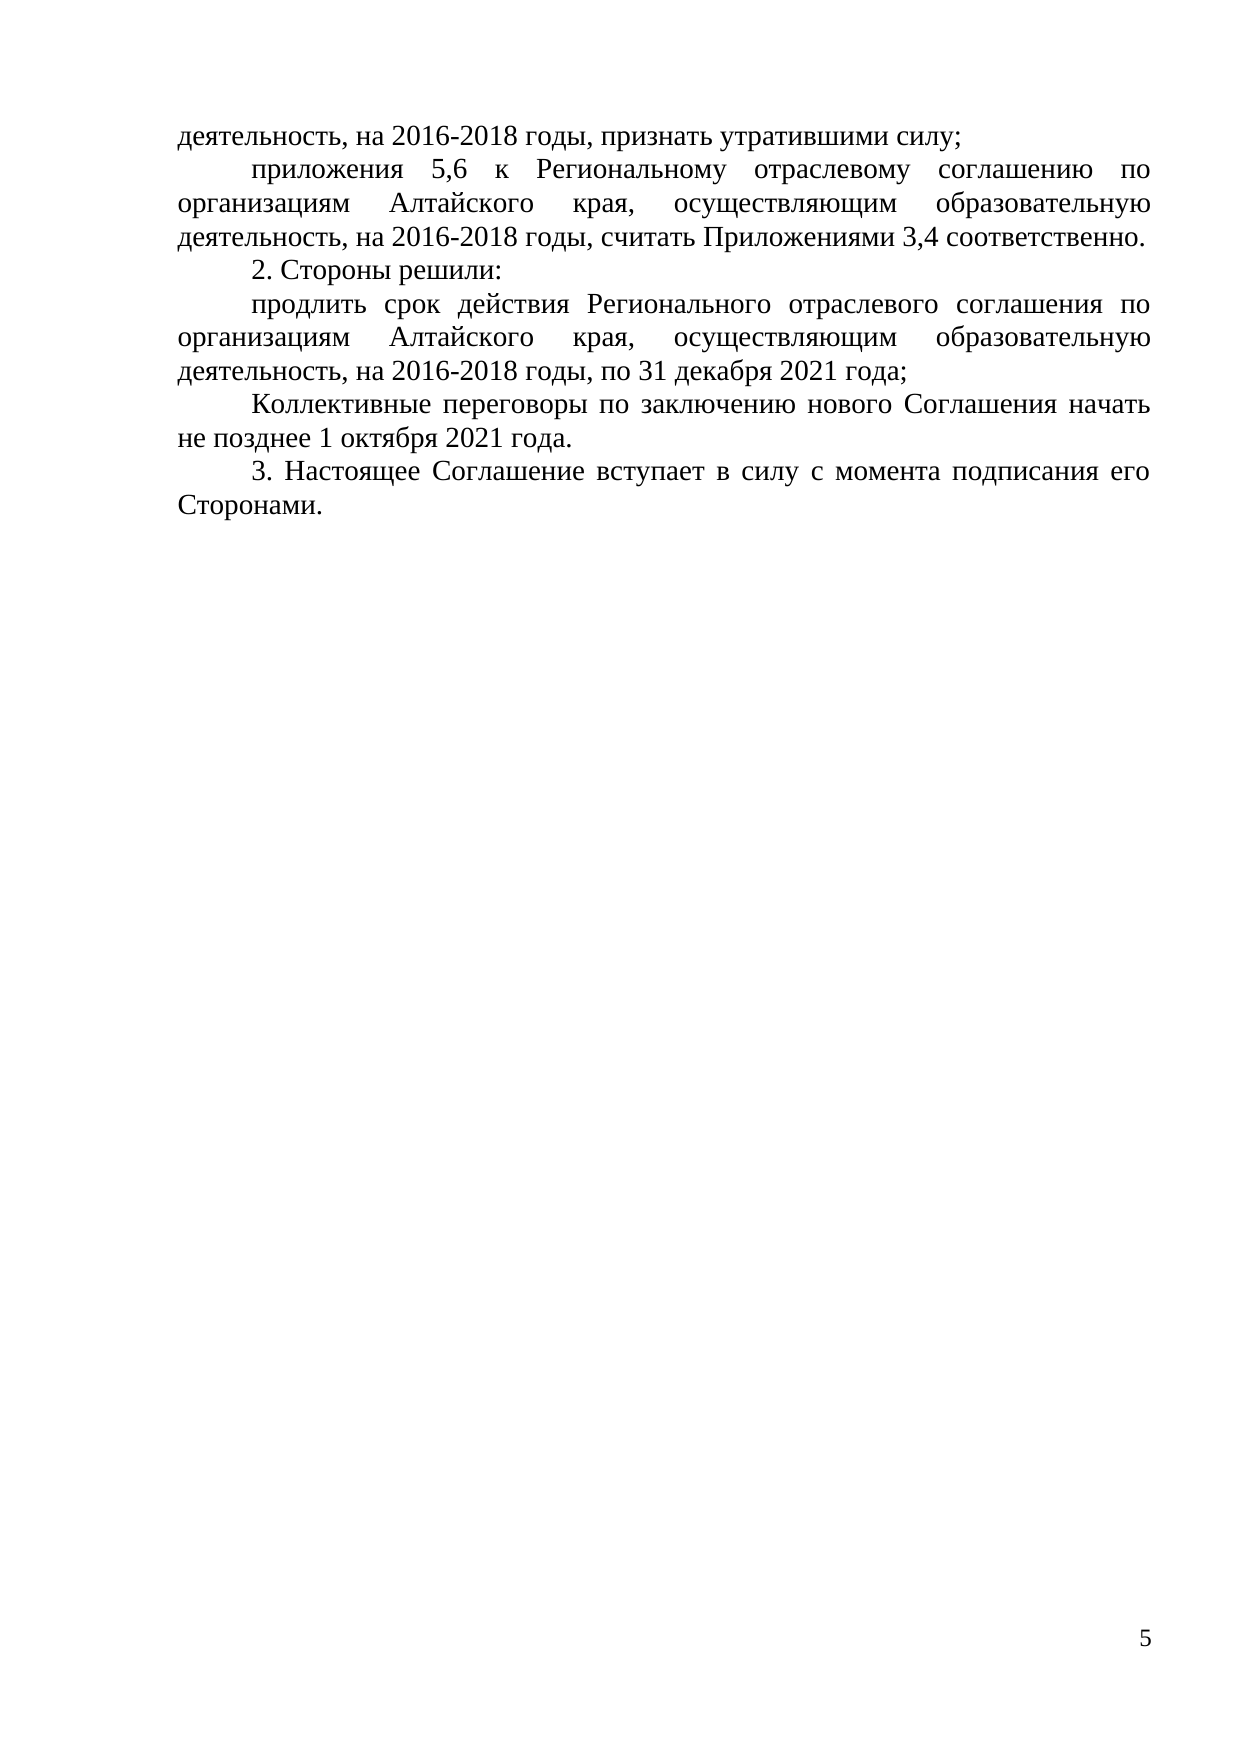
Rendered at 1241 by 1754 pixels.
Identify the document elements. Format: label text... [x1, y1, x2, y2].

text приложения 5,6 к Региональному отраслевому соглашению по организациям Алтайского края, осуществляющим образовательную деятельность, на 2016-2018 годы, считать Приложениями 3,4 соответственно. [177, 152, 1152, 252]
text Коллективные переговоры по заключению нового Соглашения начать не позднее 1 октября 2021 года. [177, 386, 1152, 453]
text 3. Настоящее Соглашение вступает в силу с момента подписания его Сторонами. [177, 453, 1152, 521]
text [177, 118, 1152, 152]
text продлить срок действия Регионального отраслевого соглашения по организациям Алтайского края, осуществляющим образовательную деятельность, на 2016-2018 годы, по 31 декабря 2021 года; [177, 286, 1152, 386]
text 2. Стороны решили: [177, 252, 1152, 286]
